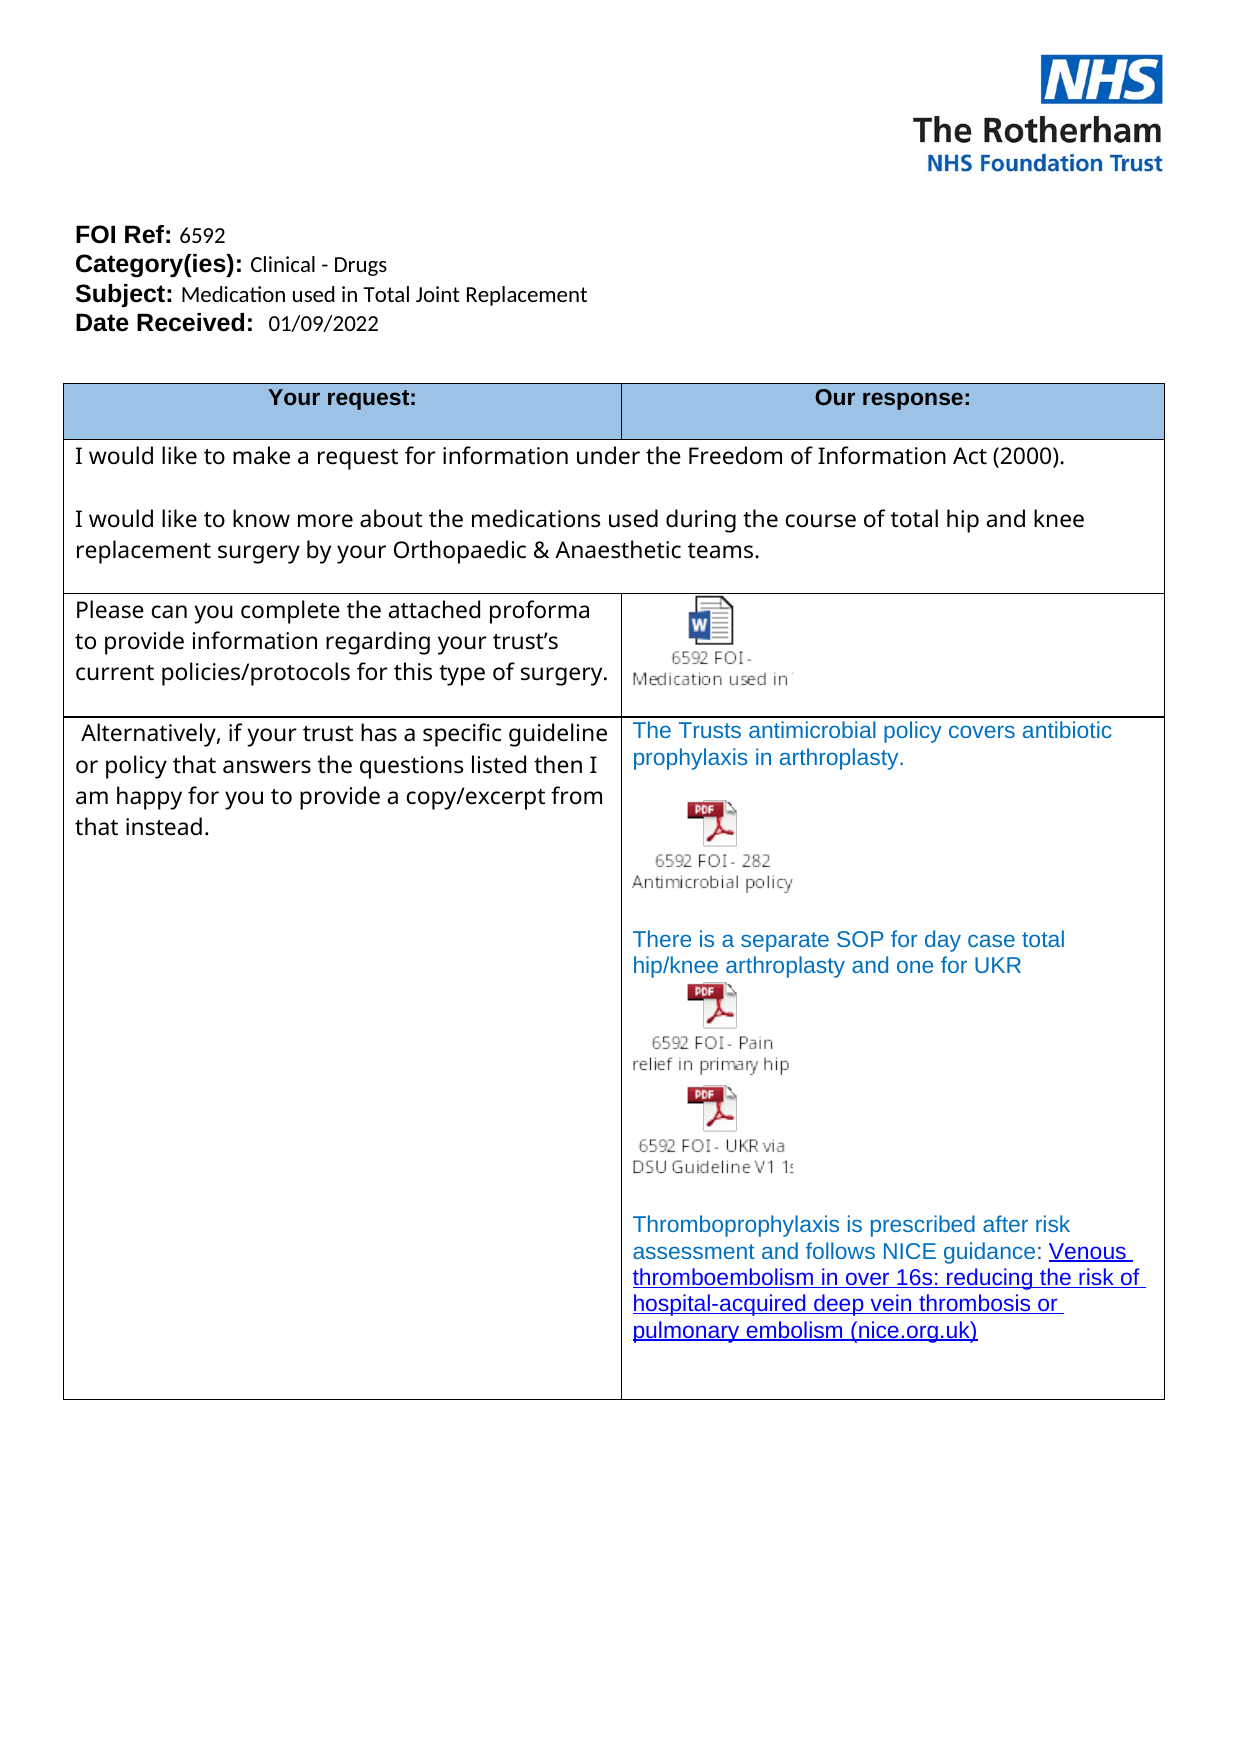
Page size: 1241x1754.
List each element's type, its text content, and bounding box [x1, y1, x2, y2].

text Date Received: [75, 308, 919, 337]
table_cell I would like to make a request for information under the Freedom of Information Act (2000). I would like to know more about the medications used during the course of total hip and knee replacement surgery by your Orthopaedic & Anaesthetic teams. [64, 440, 1164, 593]
table_cell Alternatively, if your trust has a specific guideline or policy that answers the questions listed then I am happy for you to provide a copy/excerpt from that instead. [64, 718, 621, 1399]
text FOI Ref: [75, 220, 919, 249]
table_cell The Trusts antimicrobial policy covers antibiotic prophylaxis in arthroplasty. There is a separate SOP for day case total hip/knee arthroplasty and one for UKR Thromboprophylaxis is prescribed after risk assessment and follows NICE guidance: Venous thromboembolism in over 16s: reducing the risk of hospital-acquired deep vein thrombosis or pulmonary embolism (nice.org.uk) [622, 718, 1164, 1399]
text Subject: [75, 278, 919, 308]
picture [912, 53, 1163, 174]
table_header Our response: [622, 384, 1164, 439]
text Category(ies): [75, 249, 919, 278]
table_cell Please can you complete the attached proforma to provide information regarding your trust’s current policies/protocols for this type of surgery. [64, 594, 621, 716]
table_cell [622, 594, 1164, 716]
table_header Your request: [64, 384, 621, 439]
